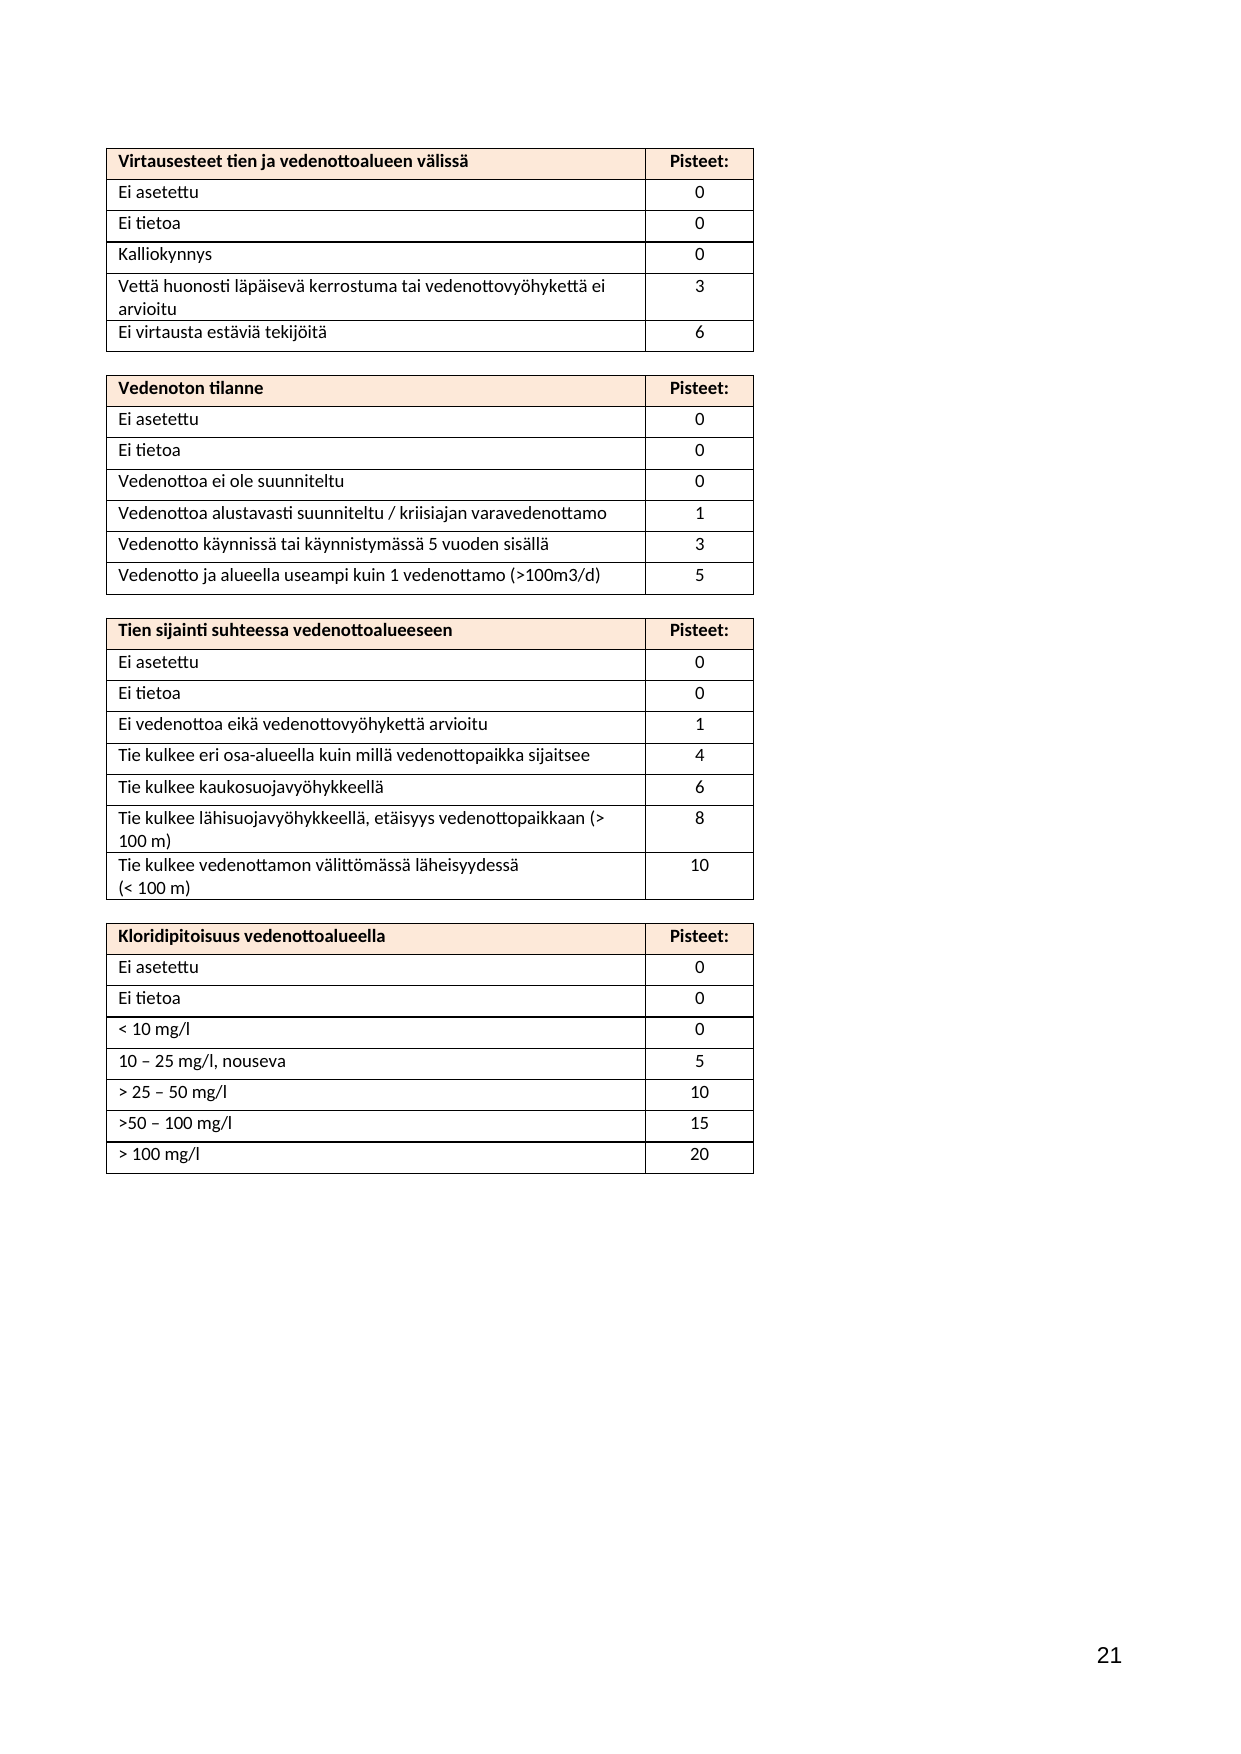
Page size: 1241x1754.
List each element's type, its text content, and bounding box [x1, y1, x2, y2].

table_cell > 25 – 50 mg/l [107, 1080, 645, 1110]
table_cell Tie kulkee vedenottamon välittömässä läheisyydessä (< 100 m) [107, 853, 645, 899]
table_cell Ei tietoa [107, 681, 645, 711]
table_cell Vedenottoa ei ole suunniteltu [107, 470, 645, 500]
table_cell 20 [646, 1143, 753, 1173]
table_cell 10 – 25 mg/l, nouseva [107, 1049, 645, 1079]
table_cell 6 [646, 775, 753, 805]
table_cell Ei vedenottoa eikä vedenottovyöhykettä arvioitu [107, 712, 645, 742]
table_cell 0 [646, 470, 753, 500]
table_cell 4 [646, 744, 753, 774]
table_cell Ei tietoa [107, 438, 645, 468]
table_cell Kalliokynnys [107, 243, 645, 273]
table_cell 10 [646, 853, 753, 899]
table_cell Ei asetettu [107, 407, 645, 437]
table_cell 1 [646, 501, 753, 531]
table_cell 15 [646, 1111, 753, 1141]
table_header Pisteet: [646, 376, 753, 406]
table_cell Tie kulkee eri osa-alueella kuin millä vedenottopaikka sijaitsee [107, 744, 645, 774]
table_cell 0 [646, 1018, 753, 1048]
table_cell Vettä huonosti läpäisevä kerrostuma tai vedenottovyöhykettä ei arvioitu [107, 274, 645, 319]
table_cell 0 [646, 438, 753, 468]
table_cell Vedenotto ja alueella useampi kuin 1 vedenottamo (>100m3/d) [107, 563, 645, 593]
table_cell Vedenotto käynnissä tai käynnistymässä 5 vuoden sisällä [107, 532, 645, 562]
table_header Virtausesteet tien ja vedenottoalueen välissä [107, 149, 645, 179]
table_cell Ei asetettu [107, 650, 645, 680]
table_header Pisteet: [646, 149, 753, 179]
table_cell Ei asetettu [107, 180, 645, 210]
table_header Pisteet: [646, 924, 753, 954]
table_cell Ei tietoa [107, 211, 645, 241]
table_cell 8 [646, 806, 753, 852]
table_cell 0 [646, 243, 753, 273]
table_cell 0 [646, 650, 753, 680]
table_header Tien sijainti suhteessa vedenottoalueeseen [107, 619, 645, 649]
table_cell 0 [646, 955, 753, 985]
table_cell 3 [646, 532, 753, 562]
table_cell 3 [646, 274, 753, 319]
table_cell Tie kulkee lähisuojavyöhykkeellä, etäisyys vedenottopaikkaan (> 100 m) [107, 806, 645, 852]
table_cell 0 [646, 986, 753, 1016]
table_header Kloridipitoisuus vedenottoalueella [107, 924, 645, 954]
table_cell 1 [646, 712, 753, 742]
table_cell 0 [646, 180, 753, 210]
table_cell Ei virtausta estäviä tekijöitä [107, 321, 645, 351]
table_cell > 100 mg/l [107, 1143, 645, 1173]
table_cell Vedenottoa alustavasti suunniteltu / kriisiajan varavedenottamo [107, 501, 645, 531]
table_cell 0 [646, 681, 753, 711]
table_cell Tie kulkee kaukosuojavyöhykkeellä [107, 775, 645, 805]
table_cell 0 [646, 407, 753, 437]
table_header Vedenoton tilanne [107, 376, 645, 406]
table_cell 0 [646, 211, 753, 241]
table_cell Ei asetettu [107, 955, 645, 985]
table_cell 5 [646, 1049, 753, 1079]
table_cell 5 [646, 563, 753, 593]
table_cell Ei tietoa [107, 986, 645, 1016]
table_cell < 10 mg/l [107, 1018, 645, 1048]
table_header Pisteet: [646, 619, 753, 649]
table_cell 6 [646, 321, 753, 351]
table_cell 10 [646, 1080, 753, 1110]
table_cell >50 – 100 mg/l [107, 1111, 645, 1141]
